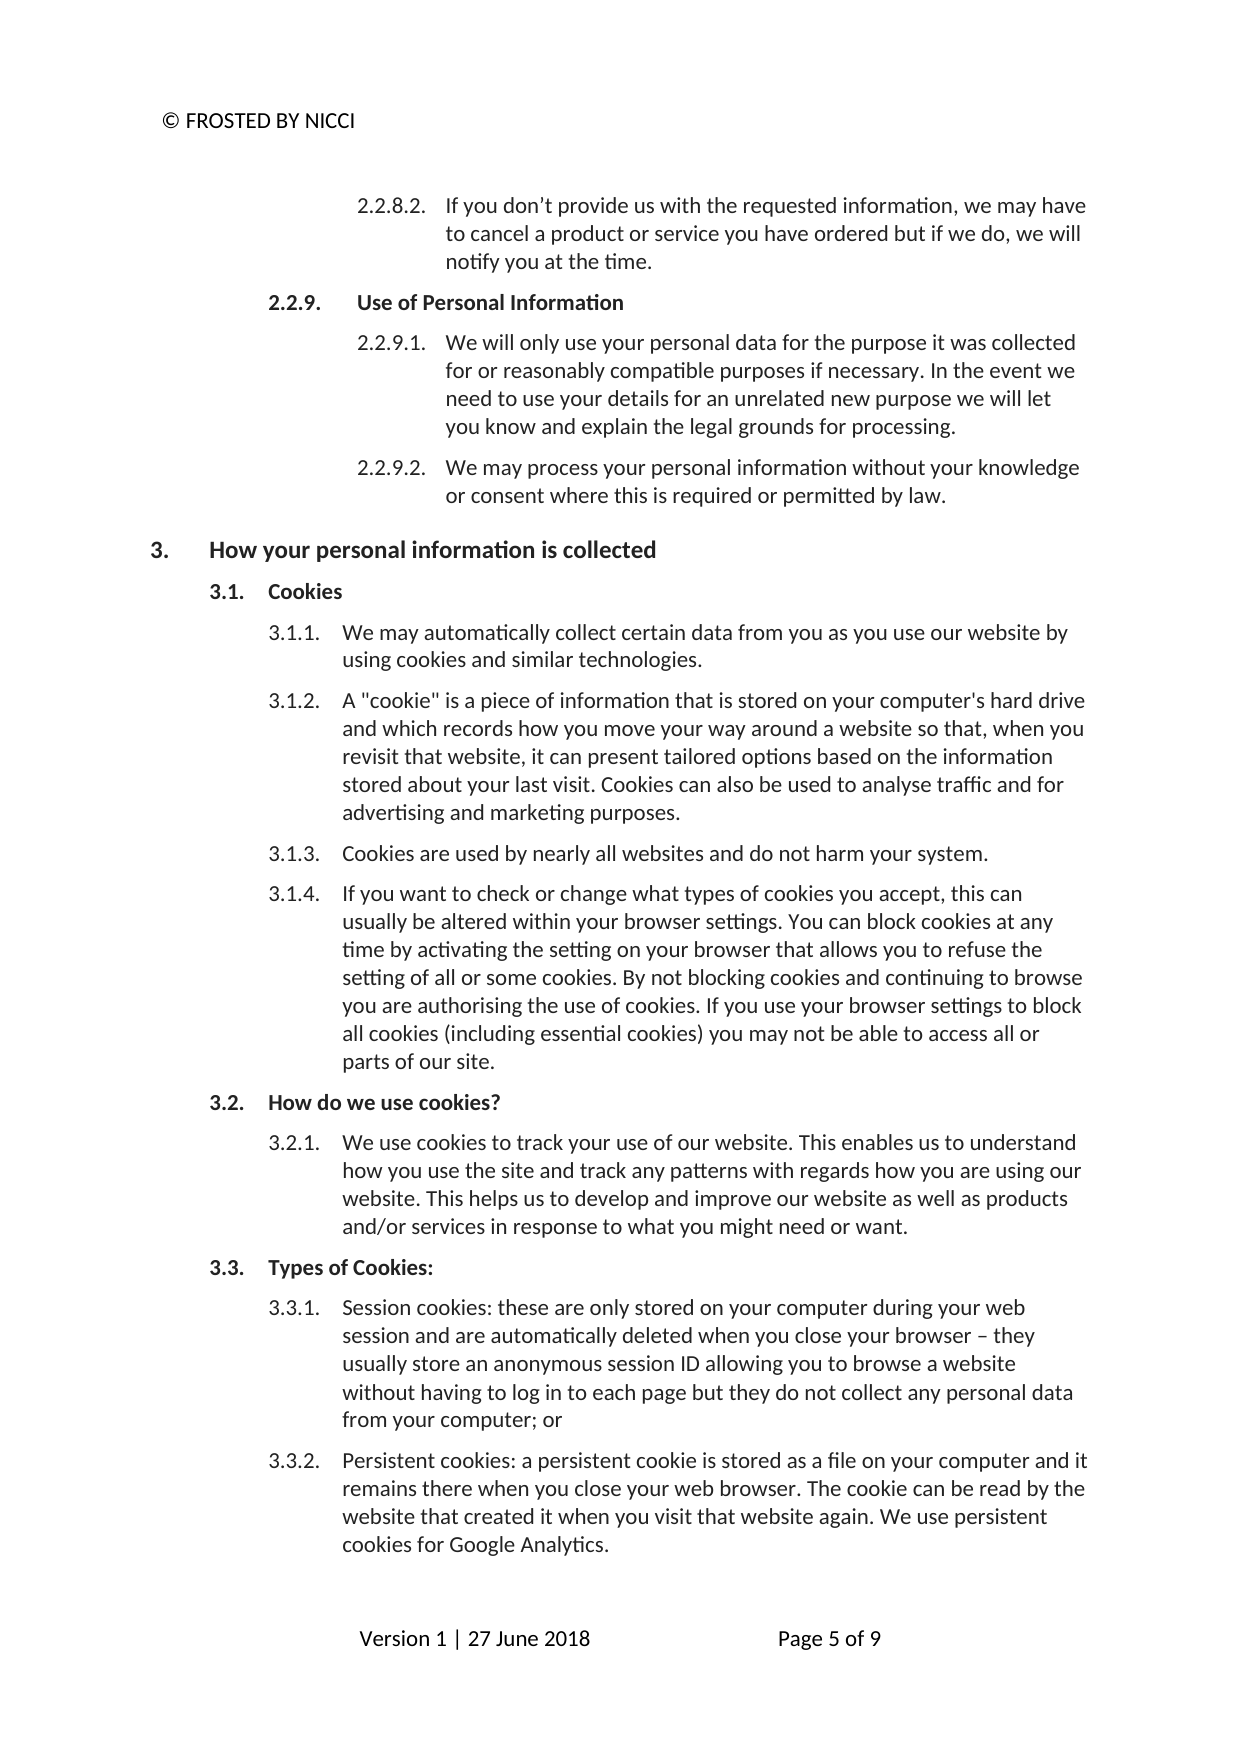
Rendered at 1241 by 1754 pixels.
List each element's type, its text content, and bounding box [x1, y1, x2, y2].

list Types of Cookies: [209, 1253, 1090, 1281]
list If you want to check or change what types of cookies you accept, this can usually be altered within your browser settings. You can block cookies at any time by activating the setting on your browser that allows you to refuse the setting of all or some cookies. By not blocking cookies and continuing to browse you are authorising the use of cookies. If you use your browser settings to block all cookies (including essential cookies) you may not be able to access all or parts of our site. [268, 879, 1090, 1075]
list Cookies [209, 577, 1090, 605]
list A "cookie" is a piece of information that is stored on your computer's hard drive and which records how you move your way around a website so that, when you revisit that website, it can present tailored options based on the information stored about your last visit. Cookies can also be used to analyse traffic and for advertising and marketing purposes. [268, 686, 1090, 826]
list We may automatically collect certain data from you as you use our website by using cookies and similar technologies. [268, 618, 1090, 674]
list Session cookies: these are only stored on your computer during your web session and are automatically deleted when you close your browser – they usually store an anonymous session ID allowing you to browse a website without having to log in to each page but they do not collect any personal data from your computer; or [268, 1293, 1090, 1434]
list Persistent cookies: a persistent cookie is stored as a file on your computer and it remains there when you close your web browser. The cookie can be read by the website that created it when you visit that website again. We use persistent cookies for Google Analytics. [268, 1446, 1090, 1558]
list We will only use your personal data for the purpose it was collected for or reasonably compatible purposes if necessary. In the event we need to use your details for an unrelated new purpose we will let you know and explain the legal grounds for processing. [357, 328, 1090, 441]
list Use of Personal Information [268, 288, 1090, 316]
list We use cookies to track your use of our website. This enables us to understand how you use the site and track any patterns with regards how you are using our website. This helps us to develop and improve our website as well as products and/or services in response to what you might need or want. [268, 1128, 1090, 1241]
list We may process your personal information without your knowledge or consent where this is required or permitted by law. [357, 453, 1090, 509]
list Cookies are used by nearly all websites and do not harm your system. [268, 839, 1090, 867]
list How your personal information is collected [150, 534, 1090, 564]
list How do we use cookies? [209, 1088, 1090, 1116]
list If you don’t provide us with the requested information, we may have to cancel a product or service you have ordered but if we do, we will notify you at the time. [357, 191, 1090, 275]
